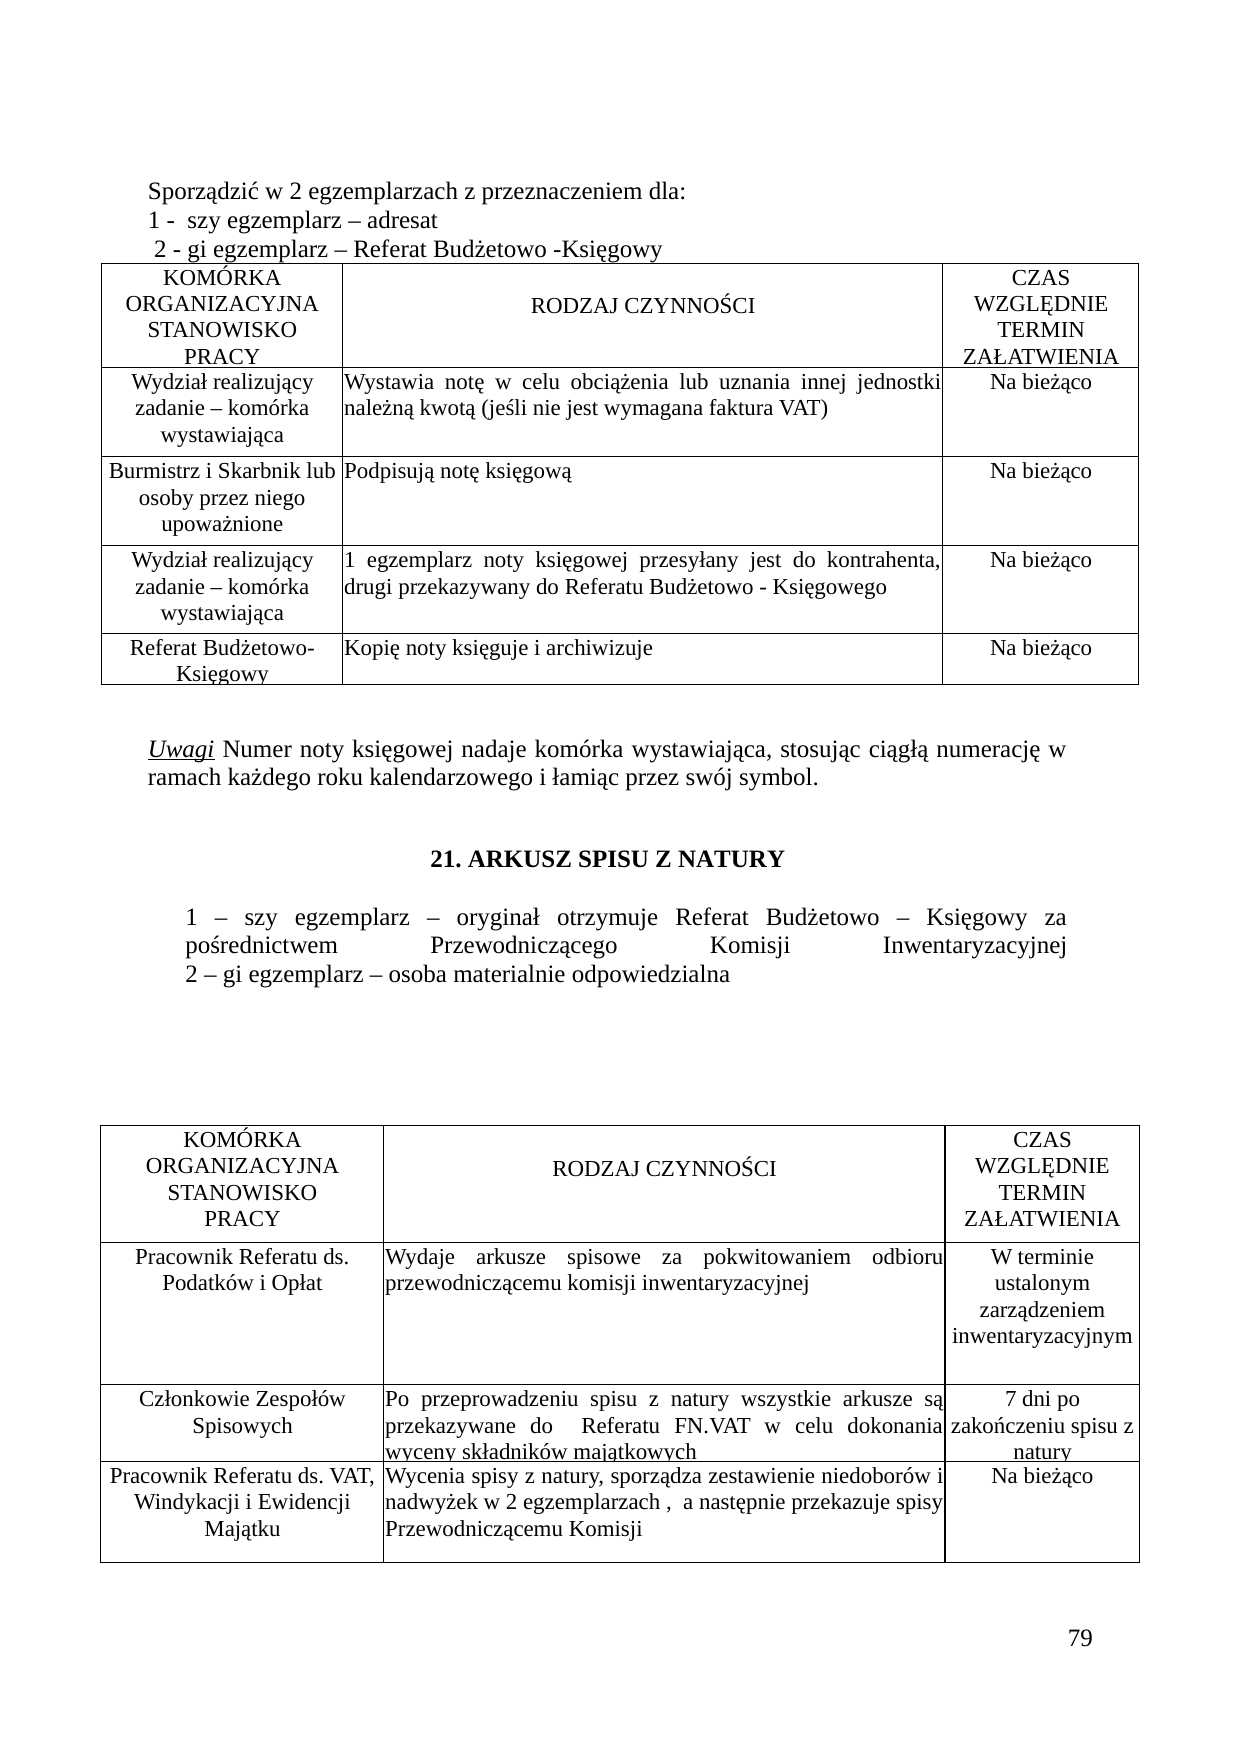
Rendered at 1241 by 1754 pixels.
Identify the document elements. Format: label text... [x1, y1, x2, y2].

table_cell Referat Budżetowo- Księgowy [102, 634, 342, 684]
table_cell Na bieżąco [943, 457, 1138, 545]
table_header RODZAJ CZYNNOŚCI [343, 264, 942, 367]
table_cell Członkowie Zespołów Spisowych [101, 1385, 383, 1461]
table_cell Wycenia spisy z natury, sporządza zestawienie niedoborów i nadwyżek w 2 egzemplarzach , a następnie przekazuje spisy Przewodniczącemu Komisji [384, 1462, 944, 1562]
list ARKUSZ SPISU Z NATURY [148, 844, 1068, 873]
table_cell Pracownik Referatu ds. VAT, Windykacji i Ewidencji Majątku [101, 1462, 383, 1562]
table_cell 1 egzemplarz noty księgowej przesyłany jest do kontrahenta, drugi przekazywany do Referatu Budżetowo - Księgowego [343, 546, 942, 633]
text 1 – szy egzemplarz – oryginał otrzymuje Referat Budżetowo – Księgowy za pośrednictwem Przewodniczącego Komisji Inwentaryzacyjnej 2 – gi egzemplarz – osoba materialnie odpowiedzialna [185, 902, 1068, 988]
table_cell W terminie ustalonym zarządzeniem inwentaryzacyjnym [946, 1243, 1139, 1384]
text Uwagi Numer noty księgowej nadaje komórka wystawiająca, stosując ciągłą numerację w ramach każdego roku kalendarzowego i łamiąc przez swój symbol. [148, 734, 1068, 791]
table_header CZAS WZGLĘDNIE TERMIN ZAŁATWIENIA [946, 1126, 1139, 1242]
table_header KOMÓRKA ORGANIZACYJNA STANOWISKO PRACY [102, 264, 342, 367]
table_header RODZAJ CZYNNOŚCI [384, 1126, 944, 1242]
table_cell Wydział realizujący zadanie – komórka wystawiająca [102, 546, 342, 633]
table_cell Wydział realizujący zadanie – komórka wystawiająca [102, 368, 342, 456]
table_header KOMÓRKA ORGANIZACYJNA STANOWISKO PRACY [101, 1126, 383, 1242]
table_cell Na bieżąco [943, 546, 1138, 633]
table_cell Podpisują notę księgową [343, 457, 942, 545]
table_cell Na bieżąco [946, 1462, 1139, 1562]
table_header CZAS WZGLĘDNIE TERMIN ZAŁATWIENIA [943, 264, 1138, 367]
table_cell Po przeprowadzeniu spisu z natury wszystkie arkusze są przekazywane do Referatu FN.VAT w celu dokonania wyceny składników majątkowych [384, 1385, 944, 1461]
table_cell Kopię noty księguje i archiwizuje [343, 634, 942, 684]
table_cell Burmistrz i Skarbnik lub osoby przez niego upoważnione [102, 457, 342, 545]
table_cell Na bieżąco [943, 634, 1138, 684]
table_cell Wystawia notę w celu obciążenia lub uznania innej jednostki należną kwotą (jeśli nie jest wymagana faktura VAT) [343, 368, 942, 456]
table_cell 7 dni po zakończeniu spisu z natury [946, 1385, 1139, 1461]
table_cell Pracownik Referatu ds. Podatków i Opłat [101, 1243, 383, 1384]
table_cell Wydaje arkusze spisowe za pokwitowaniem odbioru przewodniczącemu komisji inwentaryzacyjnej [384, 1243, 944, 1384]
text Sporządzić w 2 egzemplarzach z przeznaczeniem dla: 1 - szy egzemplarz – adresat 2 - gi egzemplarz – Referat Budżetowo -Księgowy [148, 176, 975, 263]
table_cell Na bieżąco [943, 368, 1138, 456]
